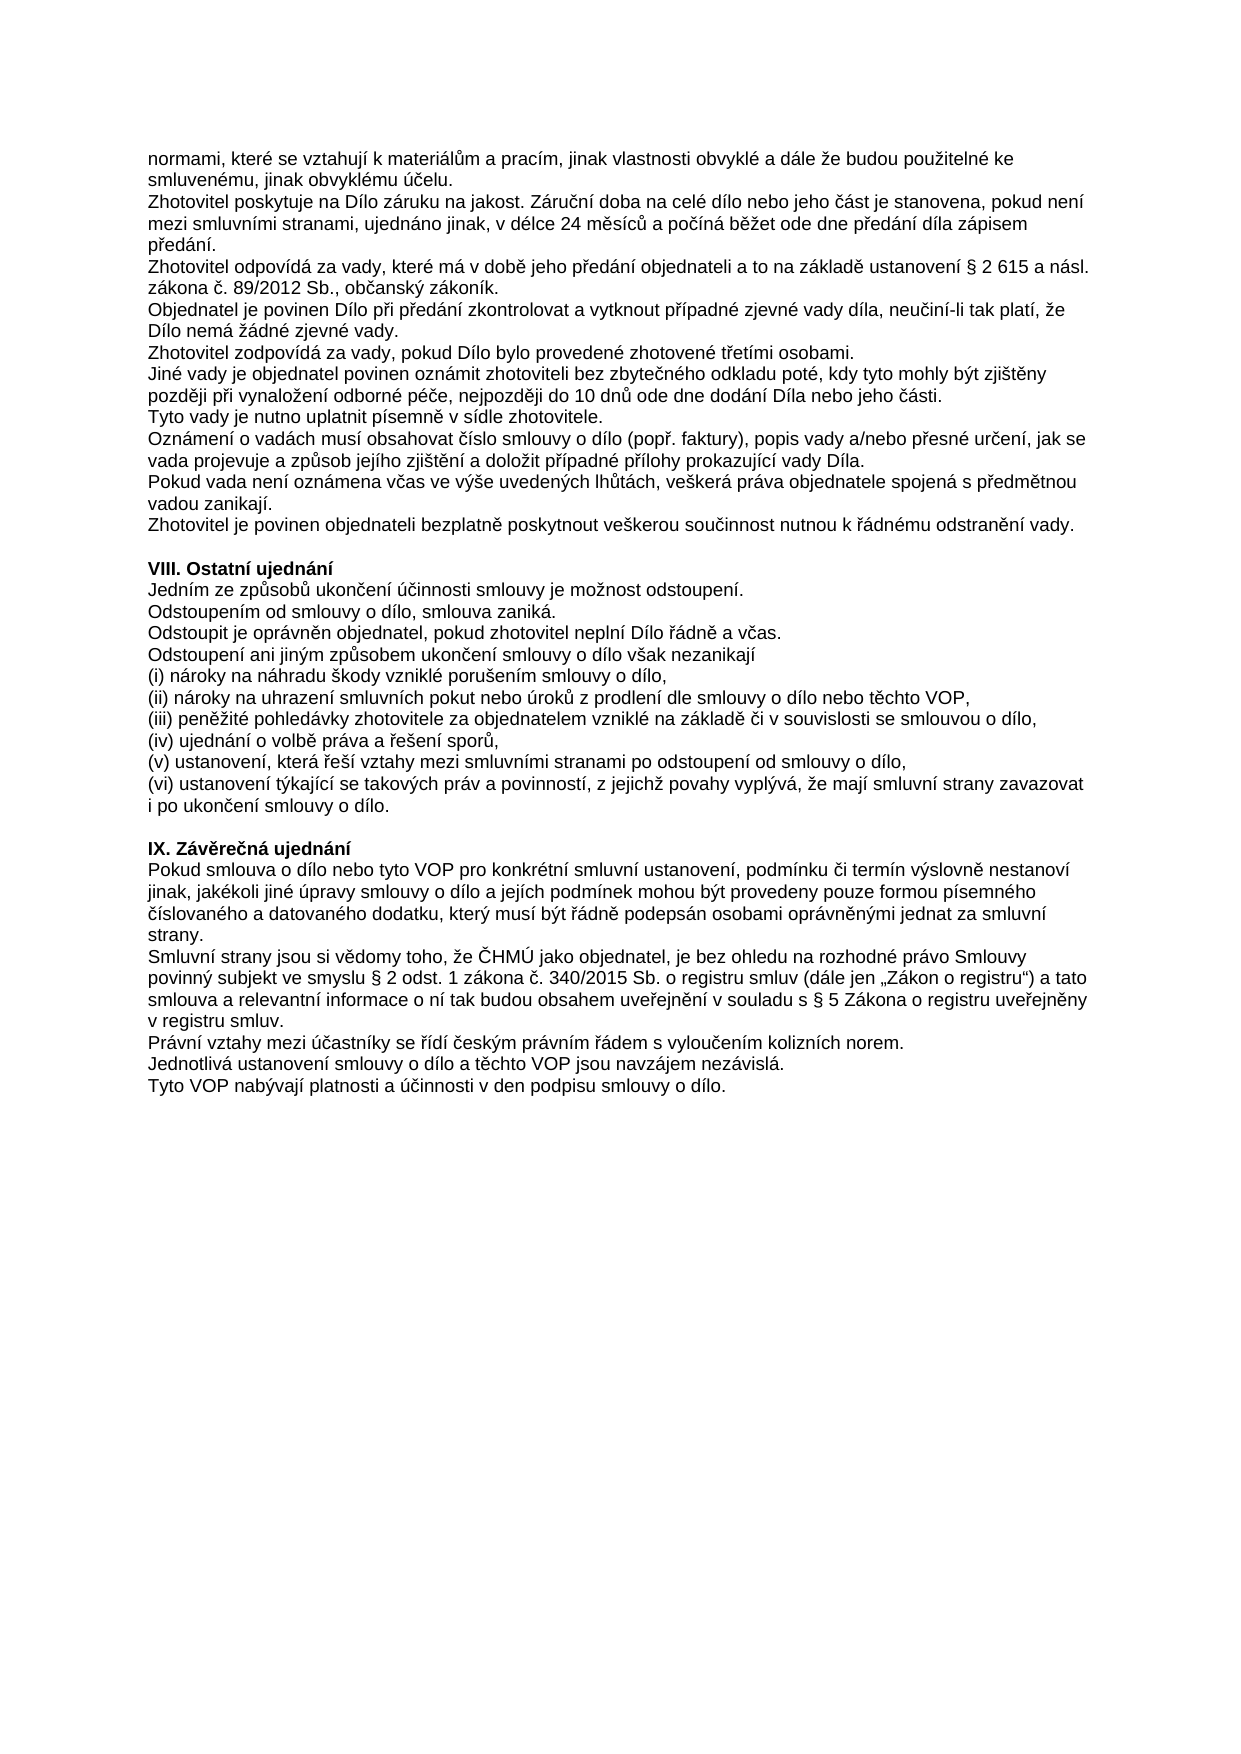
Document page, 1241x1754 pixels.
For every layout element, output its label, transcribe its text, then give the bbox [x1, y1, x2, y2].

text Pokud vada není oznámena včas ve výše uvedených lhůtách, veškerá práva objednatele spojená s předmětnou [148, 471, 1093, 493]
text Zhotovitel zodpovídá za vady, pokud Dílo bylo provedené zhotovené třetími osobami. [148, 342, 1093, 363]
text Zhotovitel poskytuje na Dílo záruku na jakost. Záruční doba na celé dílo nebo jeho část je stanovena, pokud není [148, 191, 1093, 212]
text Odstoupit je oprávněn objednatel, pokud zhotovitel neplní Dílo řádně a včas. [148, 622, 1093, 643]
text Odstoupení ani jiným způsobem ukončení smlouvy o dílo však nezanikají [148, 643, 1093, 665]
text Zhotovitel je povinen objednateli bezplatně poskytnout veškerou součinnost nutnou k řádnému odstranění vady. [148, 514, 1093, 536]
text Objednatel je povinen Dílo při předání zkontrolovat a vytknout případné zjevné vady díla, neučiní-li tak platí, že [148, 298, 1093, 320]
text Oznámení o vadách musí obsahovat číslo smlouvy o dílo (popř. faktury), popis vady a/nebo přesné určení, jak se [148, 428, 1093, 449]
text Smluvní strany jsou si vědomy toho, že ČHMÚ jako objednatel, je bez ohledu na rozhodné právo Smlouvy [148, 945, 1093, 967]
text Jednotlivá ustanovení smlouvy o dílo a těchto VOP jsou navzájem nezávislá. [148, 1053, 1093, 1075]
text číslovaného a datovaného dodatku, který musí být řádně podepsán osobami oprávněnými jednat za smluvní [148, 902, 1093, 924]
text (ii) nároky na uhrazení smluvních pokut nebo úroků z prodlení dle smlouvy o dílo nebo těchto VOP, [148, 687, 1093, 708]
text (iii) peněžité pohledávky zhotovitele za objednatelem vzniklé na základě či v souvislosti se smlouvou o dílo, [148, 708, 1093, 730]
text Právní vztahy mezi účastníky se řídí českým právním řádem s vyloučením kolizních norem. [148, 1032, 1093, 1053]
text strany. [148, 924, 1093, 945]
text mezi smluvními stranami, ujednáno jinak, v délce 24 měsíců a počíná běžet ode dne předání díla zápisem [148, 212, 1093, 234]
text smlouva a relevantní informace o ní tak budou obsahem uveřejnění v souladu s § 5 Zákona o registru uveřejněny [148, 988, 1093, 1010]
text Zhotovitel odpovídá za vady, které má v době jeho předání objednateli a to na základě ustanovení § 2 615 a násl. [148, 255, 1093, 277]
text Dílo nemá žádné zjevné vady. [148, 320, 1093, 342]
text IX. Závěrečná ujednání [148, 838, 1093, 859]
text Odstoupením od smlouvy o dílo, smlouva zaniká. [148, 600, 1093, 622]
text jinak, jakékoli jiné úpravy smlouvy o dílo a jejích podmínek mohou být provedeny pouze formou písemného [148, 881, 1093, 902]
text VIII. Ostatní ujednání [148, 557, 1093, 579]
text předání. [148, 234, 1093, 255]
text povinný subjekt ve smyslu § 2 odst. 1 zákona č. 340/2015 Sb. o registru smluv (dále jen „Zákon o registru“) a tato [148, 967, 1093, 988]
text Jedním ze způsobů ukončení účinnosti smlouvy je možnost odstoupení. [148, 579, 1093, 600]
text Tyto vady je nutno uplatnit písemně v sídle zhotovitele. [148, 406, 1093, 428]
text (v) ustanovení, která řeší vztahy mezi smluvními stranami po odstoupení od smlouvy o dílo, [148, 751, 1093, 773]
text (vi) ustanovení týkající se takových práv a povinností, z jejichž povahy vyplývá, že mají smluvní strany zavazovat [148, 773, 1093, 794]
text Pokud smlouva o dílo nebo tyto VOP pro konkrétní smluvní ustanovení, podmínku či termín výslovně nestanoví [148, 859, 1093, 881]
text vada projevuje a způsob jejího zjištění a doložit případné přílohy prokazující vady Díla. [148, 449, 1093, 471]
text (iv) ujednání o volbě práva a řešení sporů, [148, 730, 1093, 751]
text Jiné vady je objednatel povinen oznámit zhotoviteli bez zbytečného odkladu poté, kdy tyto mohly být zjištěny [148, 363, 1093, 385]
text v registru smluv. [148, 1010, 1093, 1032]
text zákona č. 89/2012 Sb., občanský zákoník. [148, 277, 1093, 298]
text normami, které se vztahují k materiálům a pracím, jinak vlastnosti obvyklé a dále že budou použitelné ke [148, 148, 1093, 169]
text (i) nároky na náhradu škody vzniklé porušením smlouvy o dílo, [148, 665, 1093, 687]
text vadou zanikají. [148, 493, 1093, 514]
text smluvenému, jinak obvyklému účelu. [148, 169, 1093, 191]
text Tyto VOP nabývají platnosti a účinnosti v den podpisu smlouvy o dílo. [148, 1075, 1093, 1096]
text později při vynaložení odborné péče, nejpozději do 10 dnů ode dne dodání Díla nebo jeho části. [148, 385, 1093, 406]
text i po ukončení smlouvy o dílo. [148, 794, 1093, 816]
